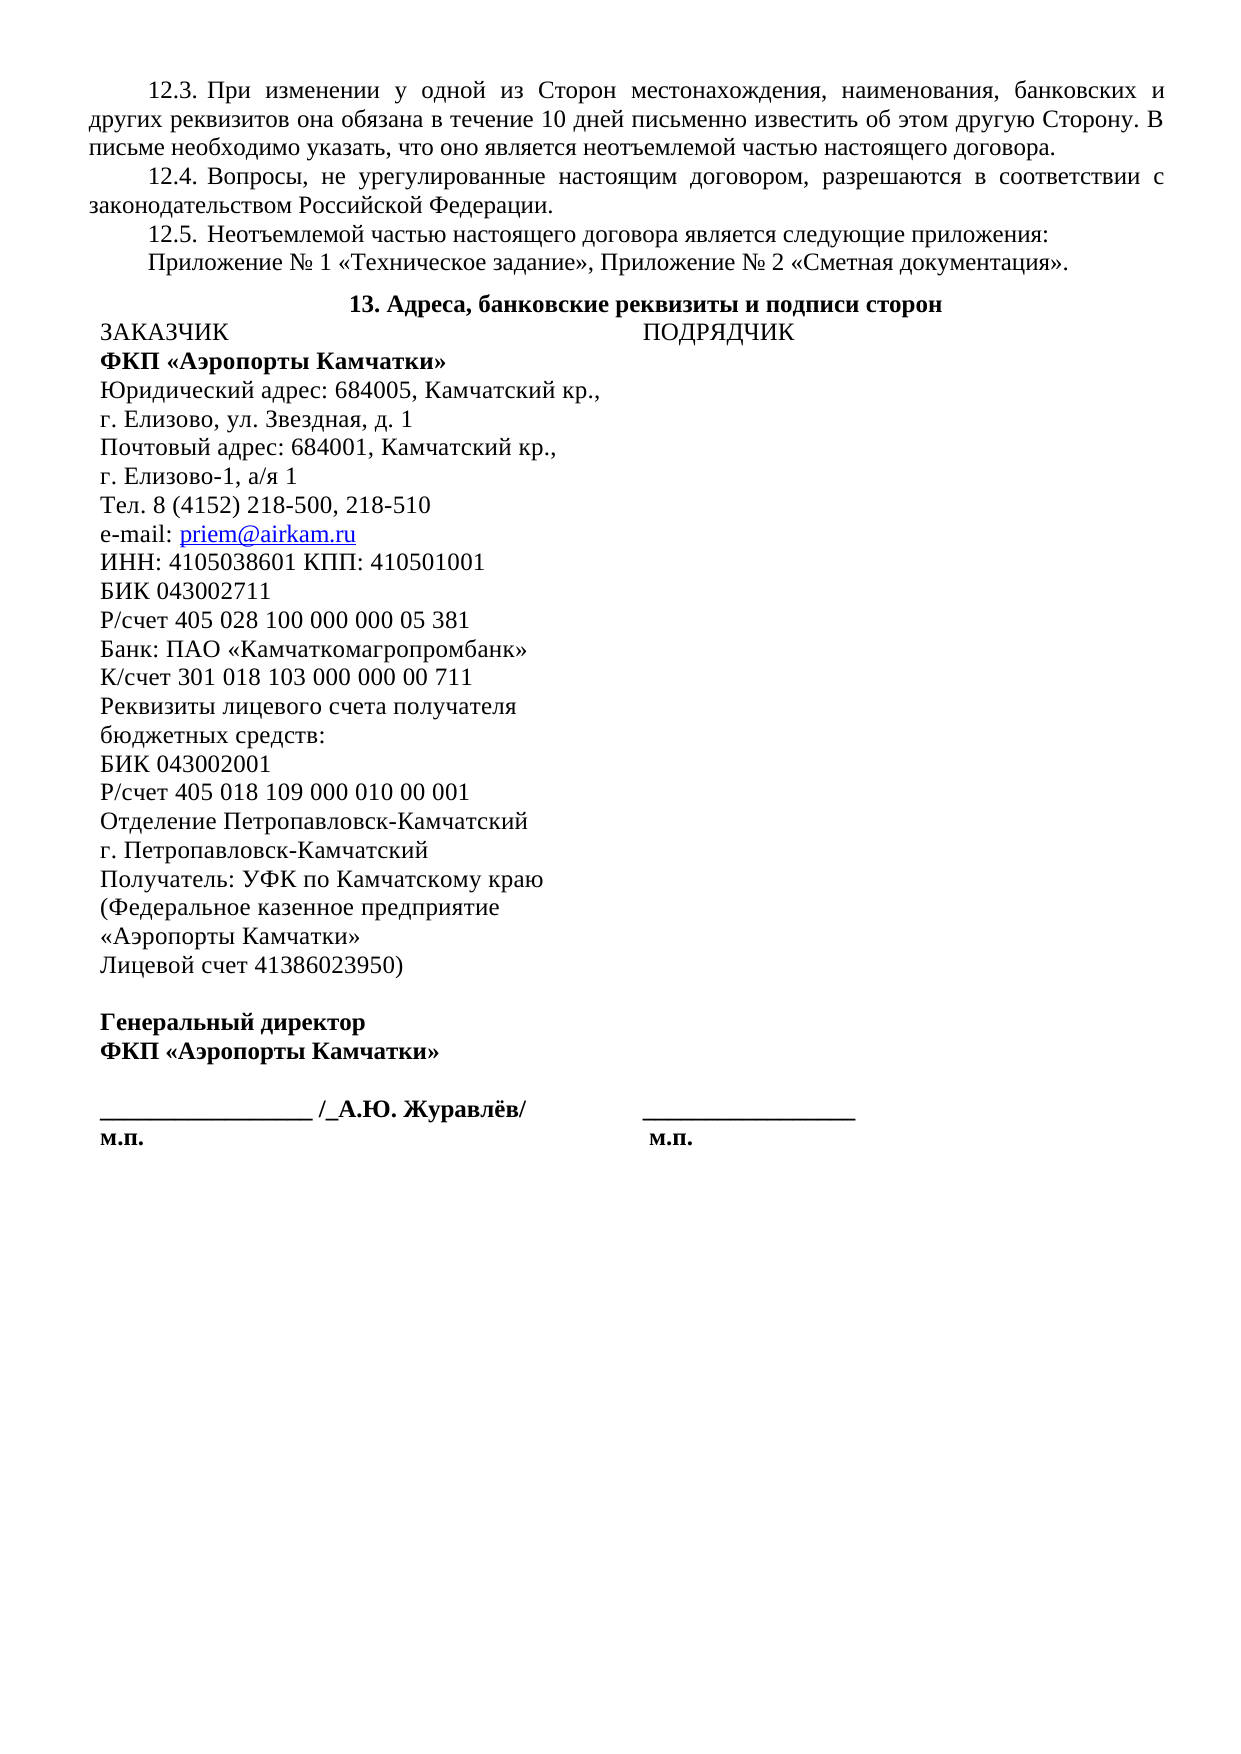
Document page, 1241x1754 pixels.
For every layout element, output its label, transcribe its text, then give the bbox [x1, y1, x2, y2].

list Адреса, банковские реквизиты и подписи сторон [126, 289, 1165, 317]
table_header ЗАКАЗЧИК ФКП «Аэропорты Камчатки» Юридический адрес: 684005, Камчатский кр., г. Елизово, ул. Звездная, д. 1 Почтовый адрес: 684001, Камчатский кр., г. Елизово-1, а/я 1 Тел. 8 (4152) 218-500, 218-510 e-mail: priem@airkam.ru ИНН: 4105038601 КПП: 410501001 БИК 043002711 Р/счет 405 028 100 000 000 05 381 Банк: ПАО «Камчаткомагропромбанк» К/счет 301 018 103 000 000 00 711 Реквизиты лицевого счета получателя бюджетных средств: БИК 043002001 Р/счет 405 018 109 000 010 00 001 Отделение Петропавловск-Камчатский г. Петропавловск-Камчатский Получатель: УФК по Камчатскому краю (Федеральное казенное предприятие «Аэропорты Камчатки» Лицевой счет 41386023950) Генеральный директор ФКП «Аэропорты Камчатки» _________________ /_А.Ю. Журавлёв/ м.п. [89, 318, 631, 1151]
list Неотъемлемой частью настоящего договора является следующие приложения: [89, 219, 1165, 247]
list При изменении у одной из Сторон местонахождения, наименования, банковских и других реквизитов она обязана в течение 10 дней письменно известить об этом другую Сторону. В письме необходимо указать, что оно является неотъемлемой частью настоящего договора. [89, 75, 1165, 161]
list Вопросы, не урегулированные настоящим договором, разрешаются в соответствии с законодательством Российской Федерации. [89, 161, 1165, 219]
text Приложение № 1 «Техническое задание», Приложение № 2 «Сметная документация». [148, 247, 1165, 276]
table_header ПОДРЯДЧИК _________________ м.п. [631, 318, 1133, 1151]
